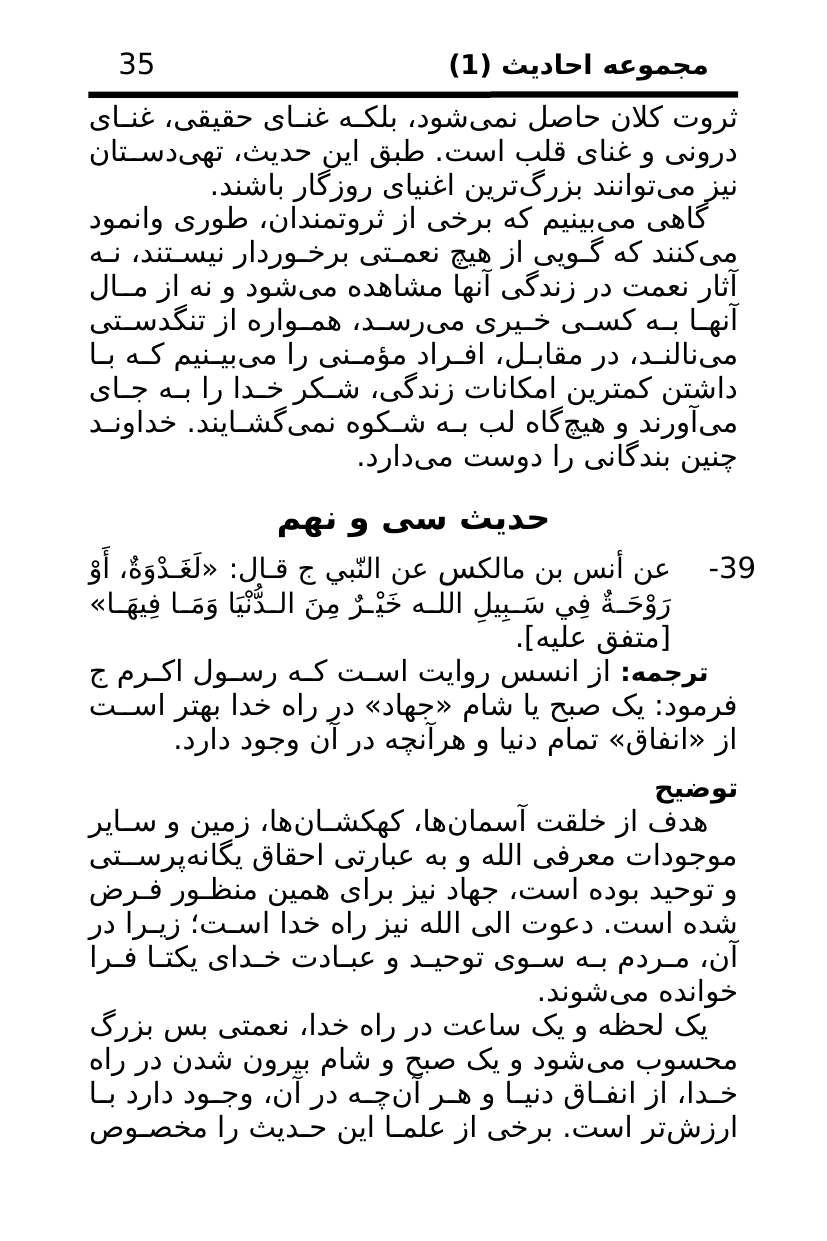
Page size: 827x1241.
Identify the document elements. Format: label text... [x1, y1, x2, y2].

text گاهی می‌بینیم كه برخی از ثروتمندان، طوری وانمود می‌كنند كه گویی از هیچ نعمتی برخوردار نیستند، نه آثار نعمت در زندگی آنها مشاهده می‌شود و نه از مال آنها به كسی خیری می‌رسد، همواره از تنگدستی می‌نالند، در مقابل، افراد مؤمنی را می‌بینیم كه با داشتن كمترین امكانات زندگی، شكر خدا را به جای می‌آورند و هیچ‌گاه لب به شكوه نمی‌گشایند. خداوند چنین بندگانی را دوست می‌دارد. [89, 202, 738, 473]
text هدف از خلقت آسمان‌ها، کهکشان‌ها، زمین و سایر موجودات معرفی الله و به عبارتی احقاق یگانه‌پرستی و توحید بوده است، جهاد نیز برای همین منظور فرض شده است. دعوت الی الله نیز راه خدا است؛ زیرا در آن، مردم به سوی توحید و عبادت خدای یکتا فرا خوانده می‌شوند. [89, 804, 738, 1008]
text توضیح [89, 773, 738, 804]
text ترجمه: از انسس روایت است كه رسول اكرم ج فرمود: یک صبح یا شام «جهاد» در راه خدا بهتر است از «انفاق» تمام دنیا و هرآنچه در آن وجود دارد. [89, 654, 738, 756]
text حديث سی و نهم [89, 498, 738, 537]
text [89, 100, 738, 202]
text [89, 1008, 738, 1144]
list عن أنس بن مالكس عن النّبي ج قال: «لَغَدْوَةٌ، أَوْ رَوْحَةٌ فِي سَبِيلِ الله خَيْرٌ مِنَ الدُّنْيَا وَمَا فِيهَا» [متفق علیه]. [89, 550, 708, 654]
